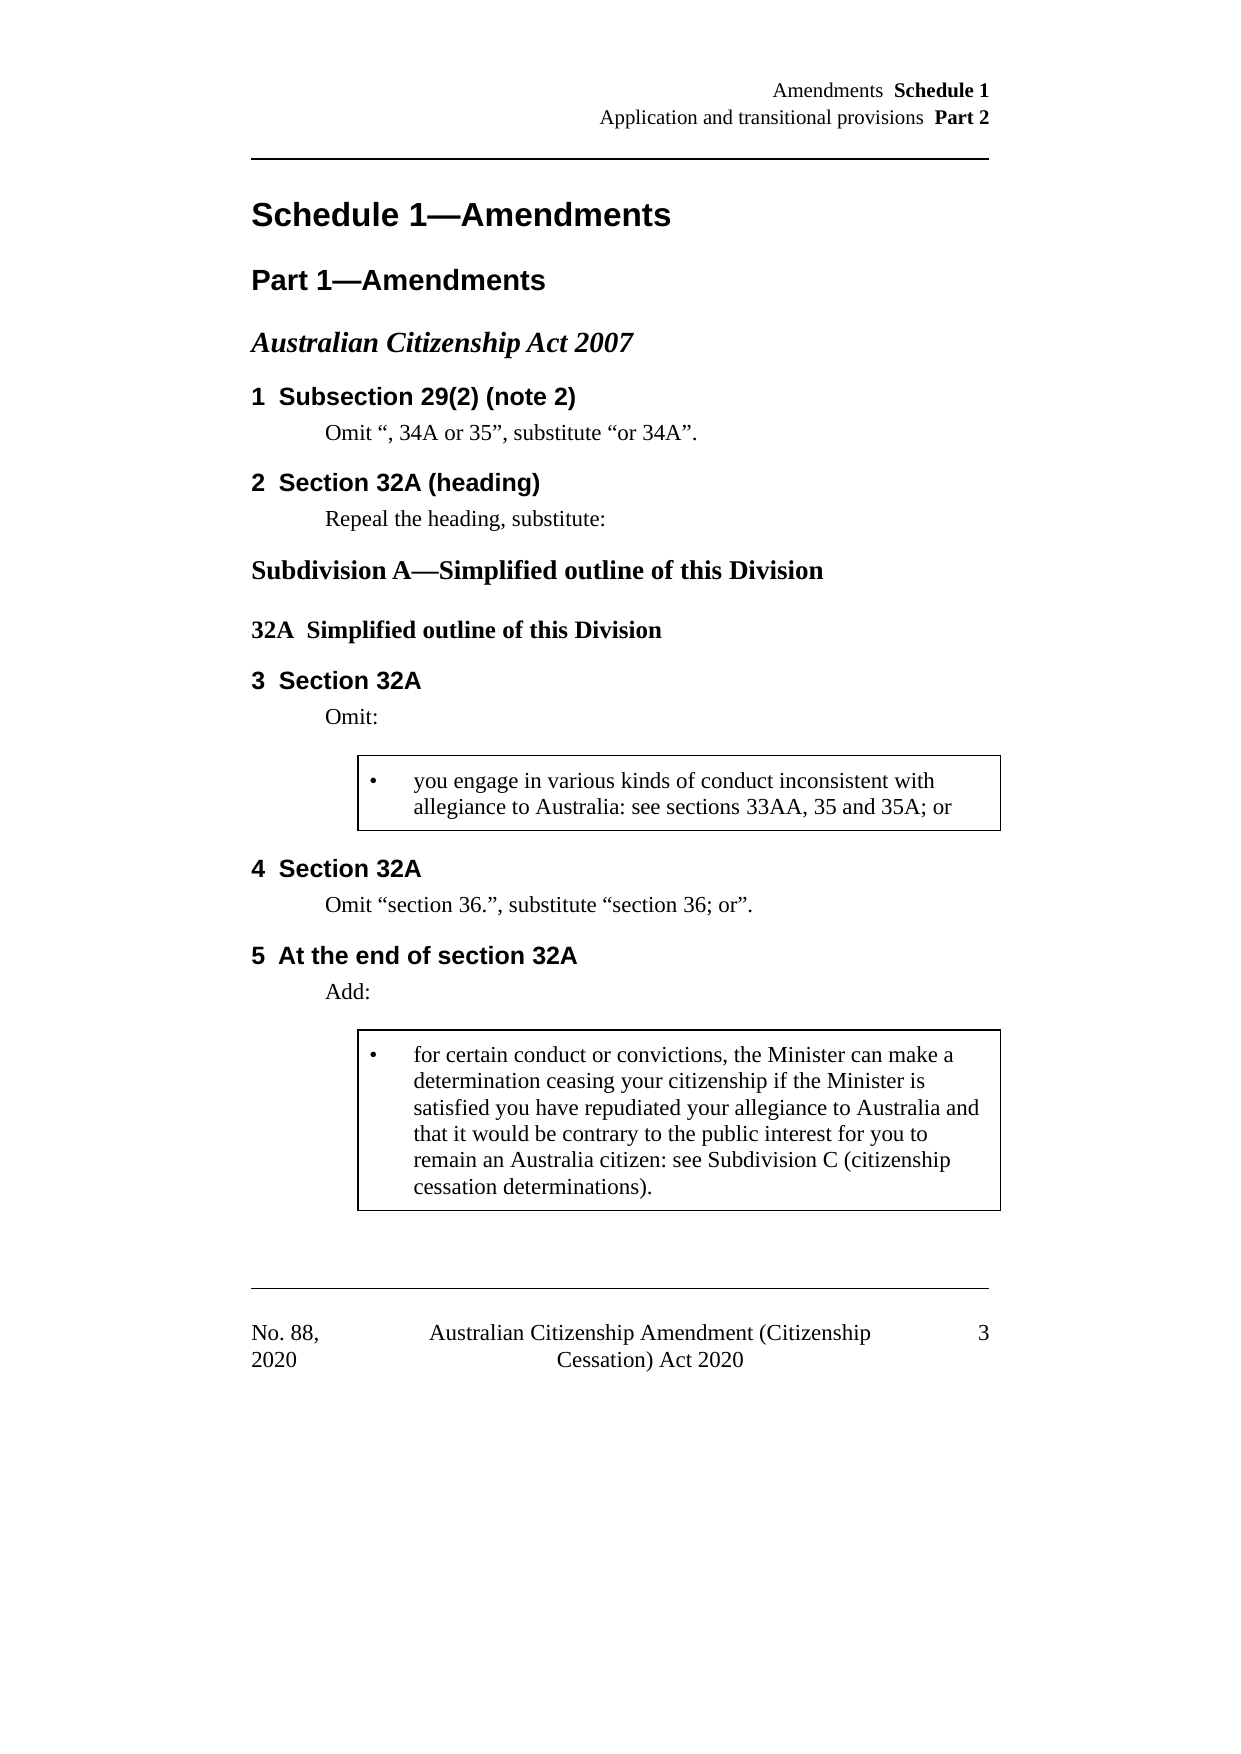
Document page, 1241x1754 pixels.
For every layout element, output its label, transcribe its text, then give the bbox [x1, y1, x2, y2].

text • for certain conduct or convictions, the Minister can make a determination ceasing your citizenship if the Minister is satisfied you have repudiated your allegiance to Australia and that it would be contrary to the public interest for you to remain an Australia citizen: see Subdivision C (citizenship cessation determinations). [359, 1031, 1000, 1210]
text Omit: [325, 703, 989, 730]
text Australian Citizenship Act 2007 [251, 325, 989, 359]
text • you engage in various kinds of conduct inconsistent with allegiance to Australia: see sections 33AA, 35 and 35A; or [359, 756, 1000, 830]
text Subdivision A—Simplified outline of this Division [251, 554, 989, 586]
text Repeal the heading, substitute: [325, 505, 989, 531]
text 32A Simplified outline of this Division [251, 615, 989, 643]
text 5 At the end of section 32A [251, 941, 989, 969]
text Omit “, 34A or 35”, substitute “or 34A”. [325, 419, 989, 445]
text 4 Section 32A [251, 854, 989, 883]
text Part 1—Amendments [251, 262, 989, 296]
text 3 Section 32A [251, 666, 989, 695]
text 2 Section 32A (heading) [251, 468, 989, 497]
text Schedule 1—Amendments [251, 195, 989, 233]
text Omit “section 36.”, substitute “section 36; or”. [325, 891, 989, 918]
text 1 Subsection 29(2) (note 2) [251, 382, 989, 410]
text Add: [325, 978, 989, 1004]
